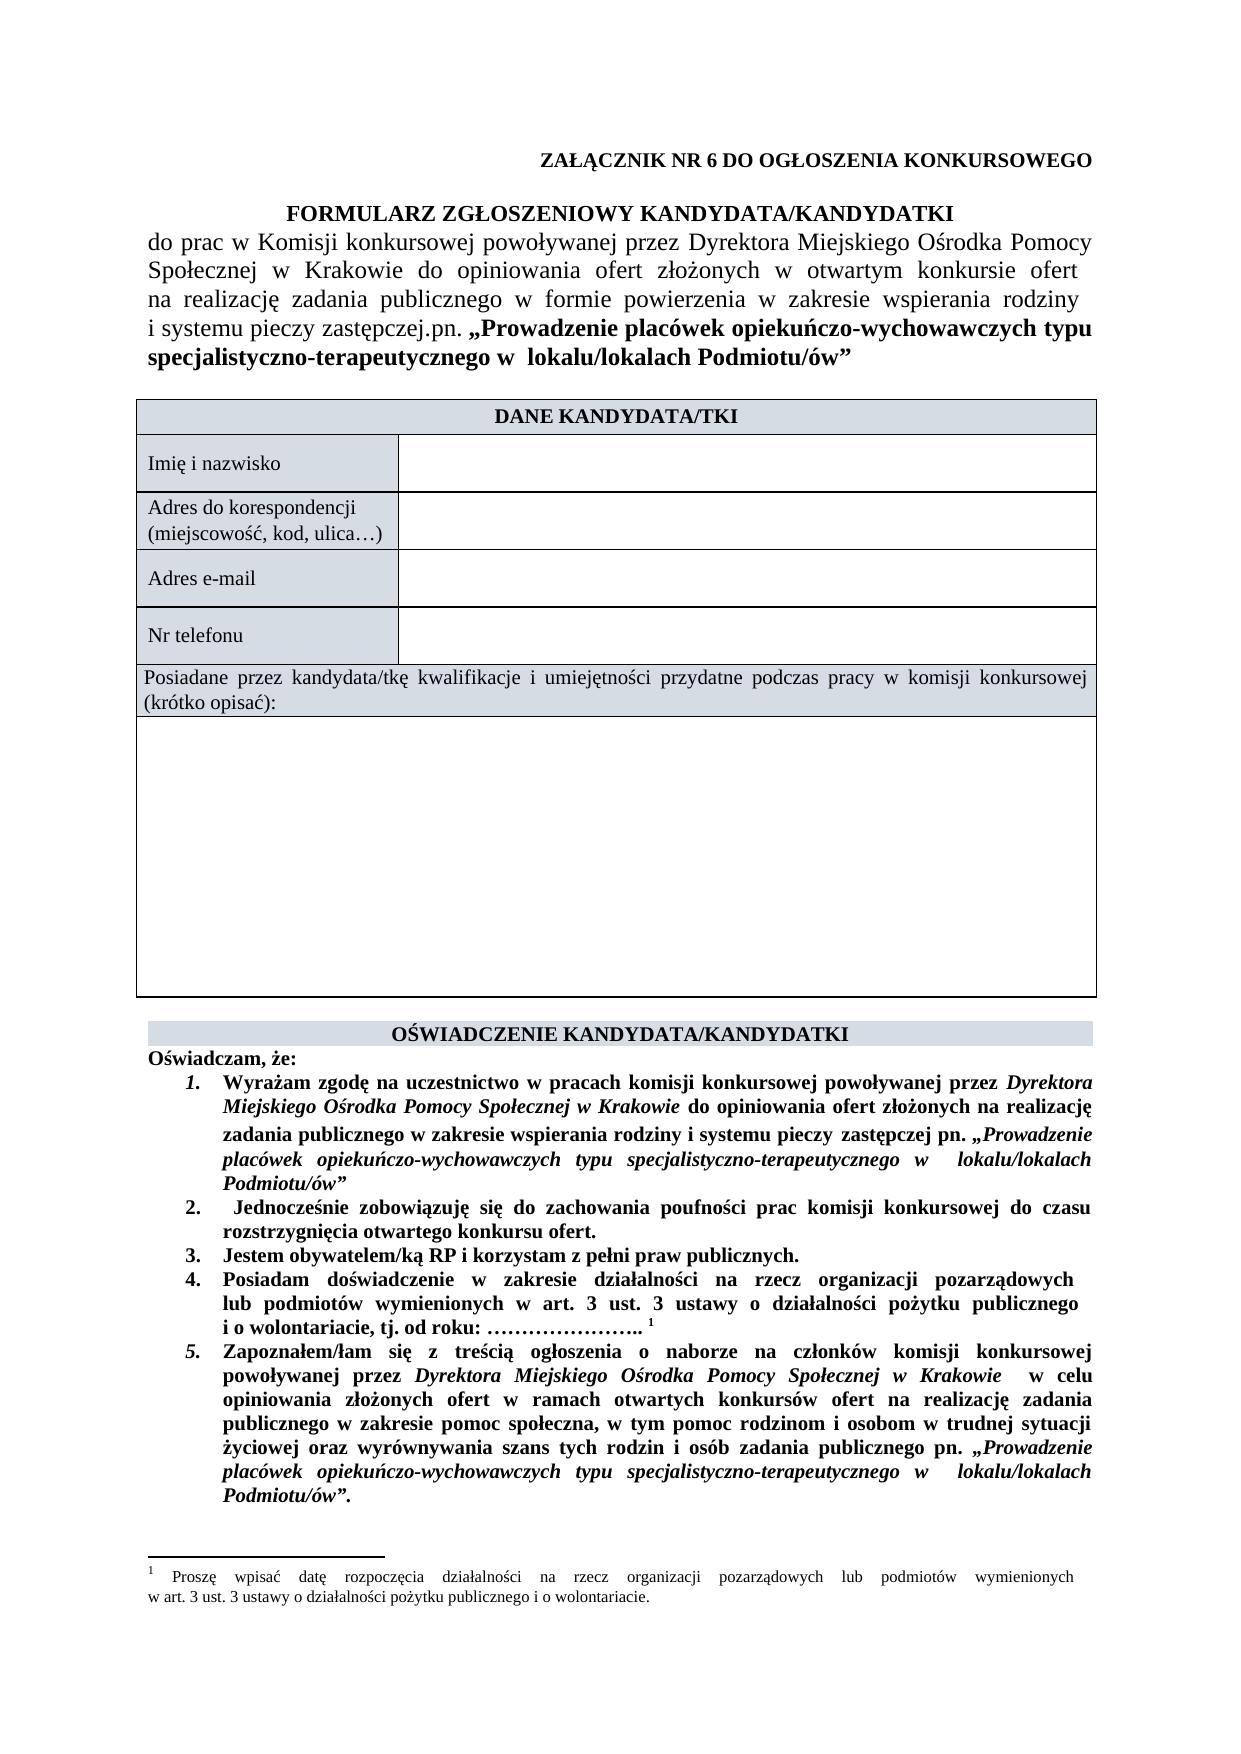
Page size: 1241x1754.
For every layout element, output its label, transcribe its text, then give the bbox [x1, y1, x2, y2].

table_cell [399, 493, 1096, 549]
table_cell Imię i nazwisko [137, 435, 398, 491]
list Zapoznałem/łam się z treścią ogłoszenia o naborze na członków komisji konkursowej powoływanej przez Dyrektora Miejskiego Ośrodka Pomocy Społecznej w Krakowie w celu opiniowania złożonych ofert w ramach otwartych konkursów ofert na realizację zadania publicznego w zakresie pomoc społeczna, w tym pomoc rodzinom i osobom w trudnej sytuacji życiowej oraz wyrównywania szans tych rodzin i osób zadania publicznego pn. „Prowadzenie placówek opiekuńczo-wychowawczych typu specjalistyczno-terapeutycznego w lokalu/lokalach Podmiotu/ów”. [185, 1339, 1093, 1507]
table_cell [399, 550, 1096, 606]
text ZAŁĄCZNIK NR 6 DO OGŁOSZENIA KONKURSOWEGO [148, 148, 1093, 172]
text Oświadczam, że: [148, 1046, 1093, 1069]
table_cell Adres e-mail [137, 550, 398, 606]
table_cell [399, 608, 1096, 664]
list Posiadam doświadczenie w zakresie działalności na rzecz organizacji pozarządowych lub podmiotów wymienionych w art. 3 ust. 3 ustawy o działalności pożytku publicznego i o wolontariacie, tj. od roku: ………………….. [185, 1267, 1093, 1339]
table_header DANE KANDYDATA/TKI [137, 400, 1096, 434]
table_cell Posiadane przez kandydata/tkę kwalifikacje i umiejętności przydatne podczas pracy w komisji konkursowej (krótko opisać): [137, 665, 1096, 716]
list Jednocześnie zobowiązuję się do zachowania poufności prac komisji konkursowej do czasu rozstrzygnięcia otwartego konkursu ofert. [185, 1194, 1093, 1243]
table_cell Nr telefonu [137, 608, 398, 664]
list Wyrażam zgodę na uczestnictwo w pracach komisji konkursowej powoływanej przez Dyrektora Miejskiego Ośrodka Pomocy Społecznej w Krakowie do opiniowania ofert złożonych na realizację zadania publicznego w zakresie wspierania rodziny i systemu pieczy zastępczej pn. „Prowadzenie placówek opiekuńczo-wychowawczych typu specjalistyczno-terapeutycznego w lokalu/lokalach Podmiotu/ów” [185, 1069, 1093, 1194]
text OŚWIADCZENIE KANDYDATA/KANDYDATKI [148, 1021, 1093, 1046]
list Jestem obywatelem/ką RP i korzystam z pełni praw publicznych. [185, 1243, 1093, 1267]
table_cell [137, 717, 1096, 996]
table_cell [399, 435, 1096, 491]
text do prac w Komisji konkursowej powoływanej przez Dyrektora Miejskiego Ośrodka Pomocy Społecznej w Krakowie do opiniowania ofert złożonych w otwartym konkursie ofert na realizację zadania publicznego w formie powierzenia w zakresie wspierania rodziny i systemu pieczy zastępczej.pn. „Prowadzenie placówek opiekuńczo-wychowawczych typu specjalistyczno-terapeutycznego w lokalu/lokalach Podmiotu/ów” [148, 227, 1093, 371]
text FORMULARZ ZGŁOSZENIOWY KANDYDATA/KANDYDATKI [148, 200, 1093, 227]
table_cell Adres do korespondencji (miejscowość, kod, ulica…) [137, 493, 398, 549]
